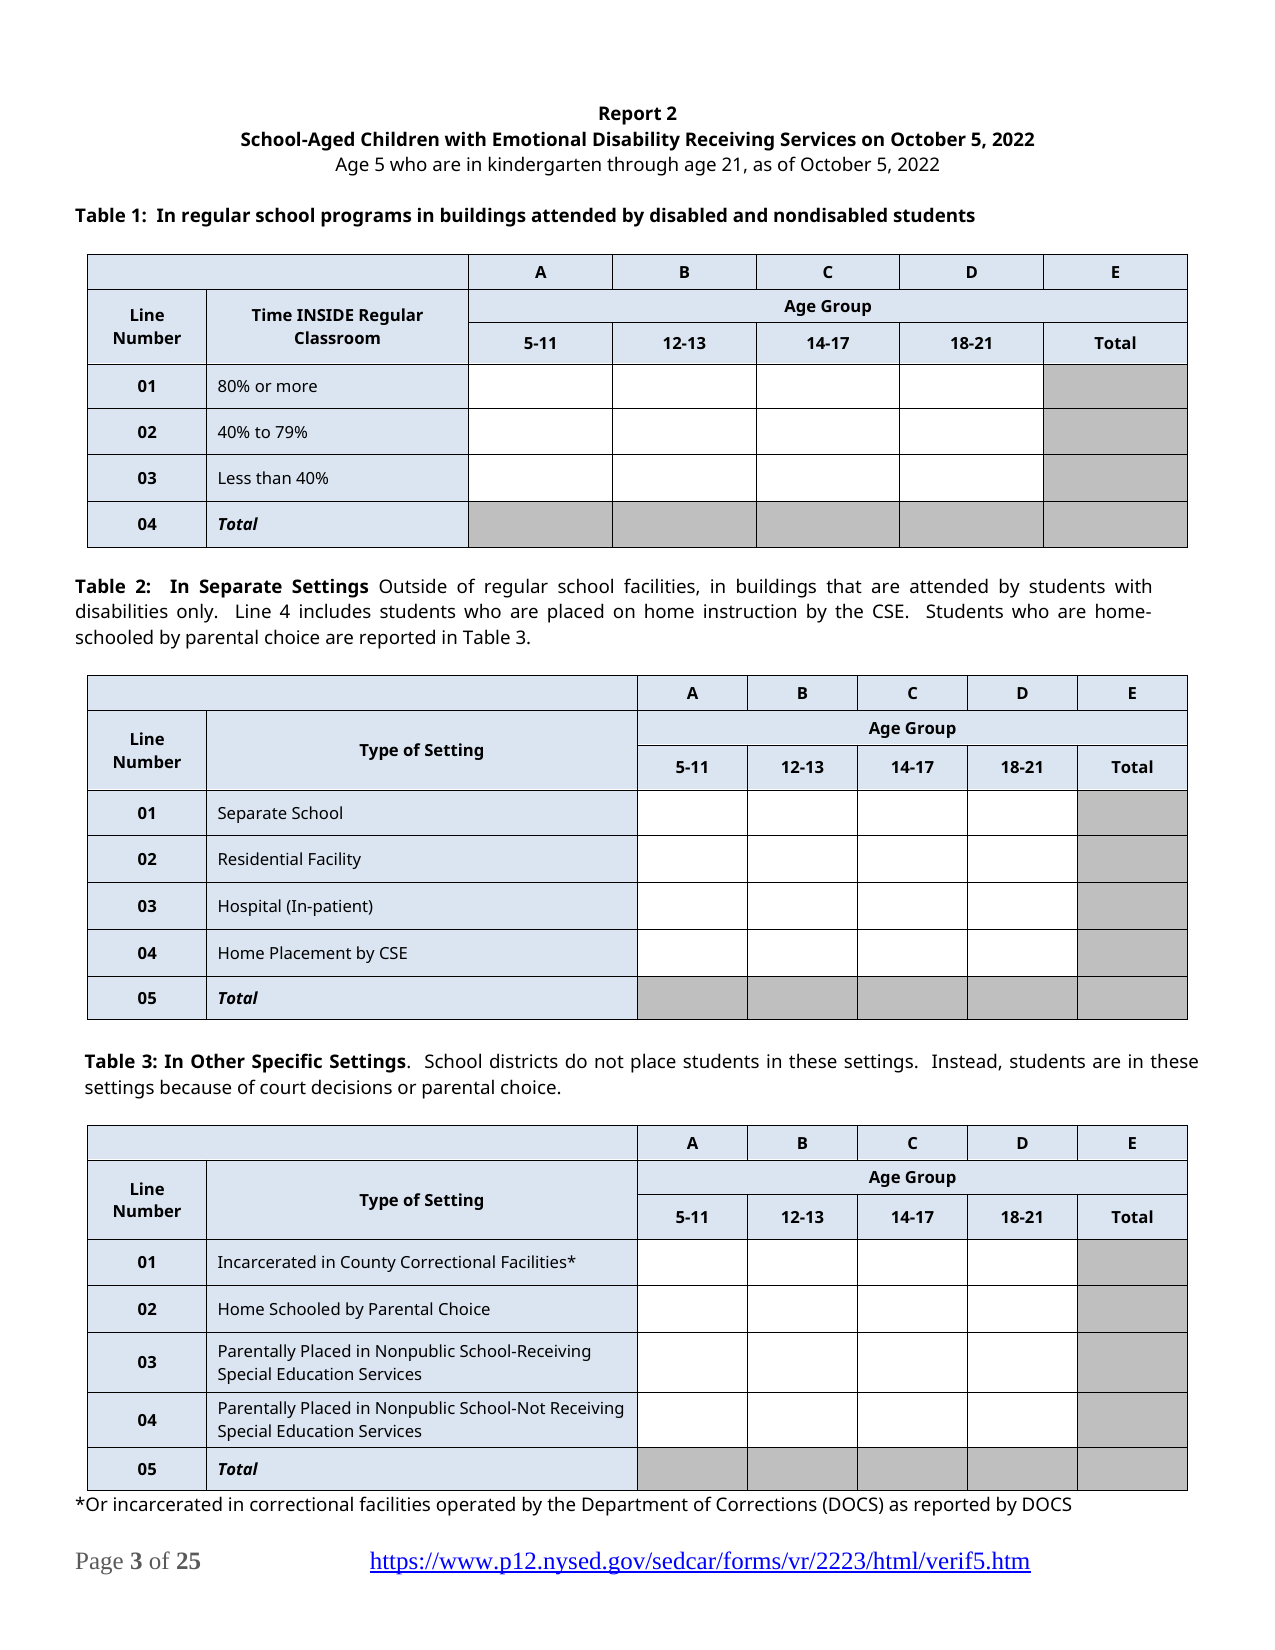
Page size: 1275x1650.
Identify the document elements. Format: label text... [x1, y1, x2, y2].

table_cell [900, 502, 1043, 547]
table_cell [858, 836, 967, 882]
table_cell Line Number [88, 290, 206, 363]
table_cell 05 [88, 1448, 206, 1490]
table_cell [858, 791, 967, 835]
table_cell [748, 1448, 857, 1490]
table_cell 01 [88, 1240, 206, 1285]
table_cell Total [207, 502, 468, 547]
table_cell [638, 883, 747, 929]
table_cell [1078, 977, 1187, 1019]
table_header A [638, 676, 747, 710]
table_cell [748, 930, 857, 976]
table_cell Separate School [207, 791, 637, 835]
table_cell [469, 455, 612, 501]
table_header C [858, 676, 967, 710]
table_cell [638, 836, 747, 882]
table_header E [1044, 255, 1187, 289]
table_header C [757, 255, 899, 289]
table_header C [858, 1126, 967, 1159]
table_cell 02 [88, 409, 206, 454]
table_cell Total [1078, 1195, 1187, 1239]
table_cell [748, 1286, 857, 1332]
text Table 2: In Separate Settings Outside of regular school facilities, in buildings that are attended by students with disabilities only. Line 4 includes students who are placed on home instruction by the CSE. Students who are home-schooled by parental choice are reported in Table 3. [75, 573, 1153, 650]
table_cell [968, 883, 1077, 929]
table_cell [858, 1286, 967, 1332]
table_cell [900, 365, 1043, 408]
table_cell 12-13 [613, 323, 756, 363]
table_cell Age Group [469, 290, 1187, 322]
table_cell 5-11 [638, 746, 747, 789]
table_cell [1044, 409, 1187, 454]
table_cell 01 [88, 365, 206, 408]
text Age 5 who are in kindergarten through age 21, as of October 5, 2022 [75, 152, 1200, 177]
table_cell [858, 1448, 967, 1490]
table_cell Type of Setting [207, 711, 637, 789]
table_cell [1044, 502, 1187, 547]
table_cell 18-21 [968, 746, 1077, 789]
table_cell 80% or more [207, 365, 468, 408]
table_cell [638, 1286, 747, 1332]
table_cell [1078, 1240, 1187, 1285]
table_cell Parentally Placed in Nonpublic School-Not Receiving Special Education Services [207, 1393, 637, 1447]
table_cell [1078, 1286, 1187, 1332]
text Table 1: In regular school programs in buildings attended by disabled and nondisabled students [75, 203, 1200, 228]
table_cell [469, 502, 612, 547]
table_cell 01 [88, 791, 206, 835]
table_header A [638, 1126, 747, 1159]
table_header D [900, 255, 1043, 289]
table_cell [1044, 365, 1187, 408]
table_header [88, 676, 637, 710]
text Table 3: In Other Specific Settings. School districts do not place students in these settings. Instead, students are in these settings because of court decisions or parental choice. [84, 1048, 1200, 1099]
table_cell [1078, 791, 1187, 835]
table_cell Line Number [88, 711, 206, 789]
table_cell [638, 1240, 747, 1285]
table_cell Total [207, 977, 637, 1019]
table_cell Line Number [88, 1161, 206, 1239]
table_cell [748, 1393, 857, 1447]
table_header A [469, 255, 612, 289]
table_cell Incarcerated in County Correctional Facilities* [207, 1240, 637, 1285]
table_cell [968, 836, 1077, 882]
table_cell [1078, 930, 1187, 976]
table_cell 04 [88, 930, 206, 976]
table_cell [613, 502, 756, 547]
table_cell [757, 365, 899, 408]
table_header B [748, 1126, 857, 1159]
table_cell [613, 409, 756, 454]
table_cell Age Group [638, 711, 1187, 744]
table_cell Less than 40% [207, 455, 468, 501]
table_header [88, 1126, 637, 1159]
table_cell [638, 977, 747, 1019]
table_cell 04 [88, 502, 206, 547]
table_cell Home Placement by CSE [207, 930, 637, 976]
table_cell 02 [88, 836, 206, 882]
table_cell [858, 977, 967, 1019]
table_cell 18-21 [900, 323, 1043, 363]
table_cell Home Schooled by Parental Choice [207, 1286, 637, 1332]
table_cell Total [1044, 323, 1187, 363]
table_header B [748, 676, 857, 710]
table_cell [968, 1393, 1077, 1447]
table_cell [858, 883, 967, 929]
table_cell [858, 930, 967, 976]
table_cell [748, 977, 857, 1019]
table_cell 02 [88, 1286, 206, 1332]
table_cell 14-17 [858, 746, 967, 789]
text School-Aged Children with Emotional Disability Receiving Services on October 5, 2022 [75, 126, 1200, 152]
table_cell Total [207, 1448, 637, 1490]
table_header D [968, 676, 1077, 710]
table_cell 12-13 [748, 1195, 857, 1239]
table_cell 03 [88, 1333, 206, 1392]
table_cell [757, 455, 899, 501]
table_cell 03 [88, 883, 206, 929]
table_cell [1078, 883, 1187, 929]
table_cell [638, 1448, 747, 1490]
table_cell [968, 1333, 1077, 1392]
table_cell [613, 365, 756, 408]
table_header D [968, 1126, 1077, 1159]
table_cell Parentally Placed in Nonpublic School-Receiving Special Education Services [207, 1333, 637, 1392]
table_cell [748, 883, 857, 929]
table_cell Time INSIDE Regular Classroom [207, 290, 468, 363]
table_cell [613, 455, 756, 501]
table_cell [757, 502, 899, 547]
table_cell 05 [88, 977, 206, 1019]
table_cell [968, 791, 1077, 835]
table_cell [1078, 1448, 1187, 1490]
table_header E [1078, 676, 1187, 710]
table_cell [1078, 1333, 1187, 1392]
table_cell [748, 1333, 857, 1392]
table_cell [858, 1393, 967, 1447]
table_cell Type of Setting [207, 1161, 637, 1239]
table_cell [968, 977, 1077, 1019]
table_cell [748, 1240, 857, 1285]
table_cell 04 [88, 1393, 206, 1447]
text *Or incarcerated in correctional facilities operated by the Department of Corrections (DOCS) as reported by DOCS [75, 1491, 1200, 1516]
table_cell [968, 1240, 1077, 1285]
table_cell 40% to 79% [207, 409, 468, 454]
table_cell [638, 1333, 747, 1392]
table_cell Total [1078, 746, 1187, 789]
table_cell [469, 365, 612, 408]
table_cell [858, 1333, 967, 1392]
table_cell [858, 1240, 967, 1285]
text Report 2 [75, 101, 1200, 126]
table_cell [638, 930, 747, 976]
table_cell Residential Facility [207, 836, 637, 882]
table_cell 14-17 [757, 323, 899, 363]
table_cell [1078, 836, 1187, 882]
table_cell [469, 409, 612, 454]
table_cell [900, 409, 1043, 454]
table_header E [1078, 1126, 1187, 1159]
table_cell [1044, 455, 1187, 501]
table_cell [748, 836, 857, 882]
table_cell [748, 791, 857, 835]
table_cell 18-21 [968, 1195, 1077, 1239]
table_cell Hospital (In-patient) [207, 883, 637, 929]
table_cell [968, 1448, 1077, 1490]
table_cell 03 [88, 455, 206, 501]
table_cell [638, 791, 747, 835]
table_cell [968, 930, 1077, 976]
table_cell [900, 455, 1043, 501]
table_cell 5-11 [638, 1195, 747, 1239]
table_header B [613, 255, 756, 289]
table_cell [1078, 1393, 1187, 1447]
table_header [88, 255, 468, 289]
table_cell 12-13 [748, 746, 857, 789]
table_cell [757, 409, 899, 454]
table_cell [968, 1286, 1077, 1332]
table_cell Age Group [638, 1161, 1187, 1194]
table_cell [638, 1393, 747, 1447]
table_cell 5-11 [469, 323, 612, 363]
table_cell 14-17 [858, 1195, 967, 1239]
